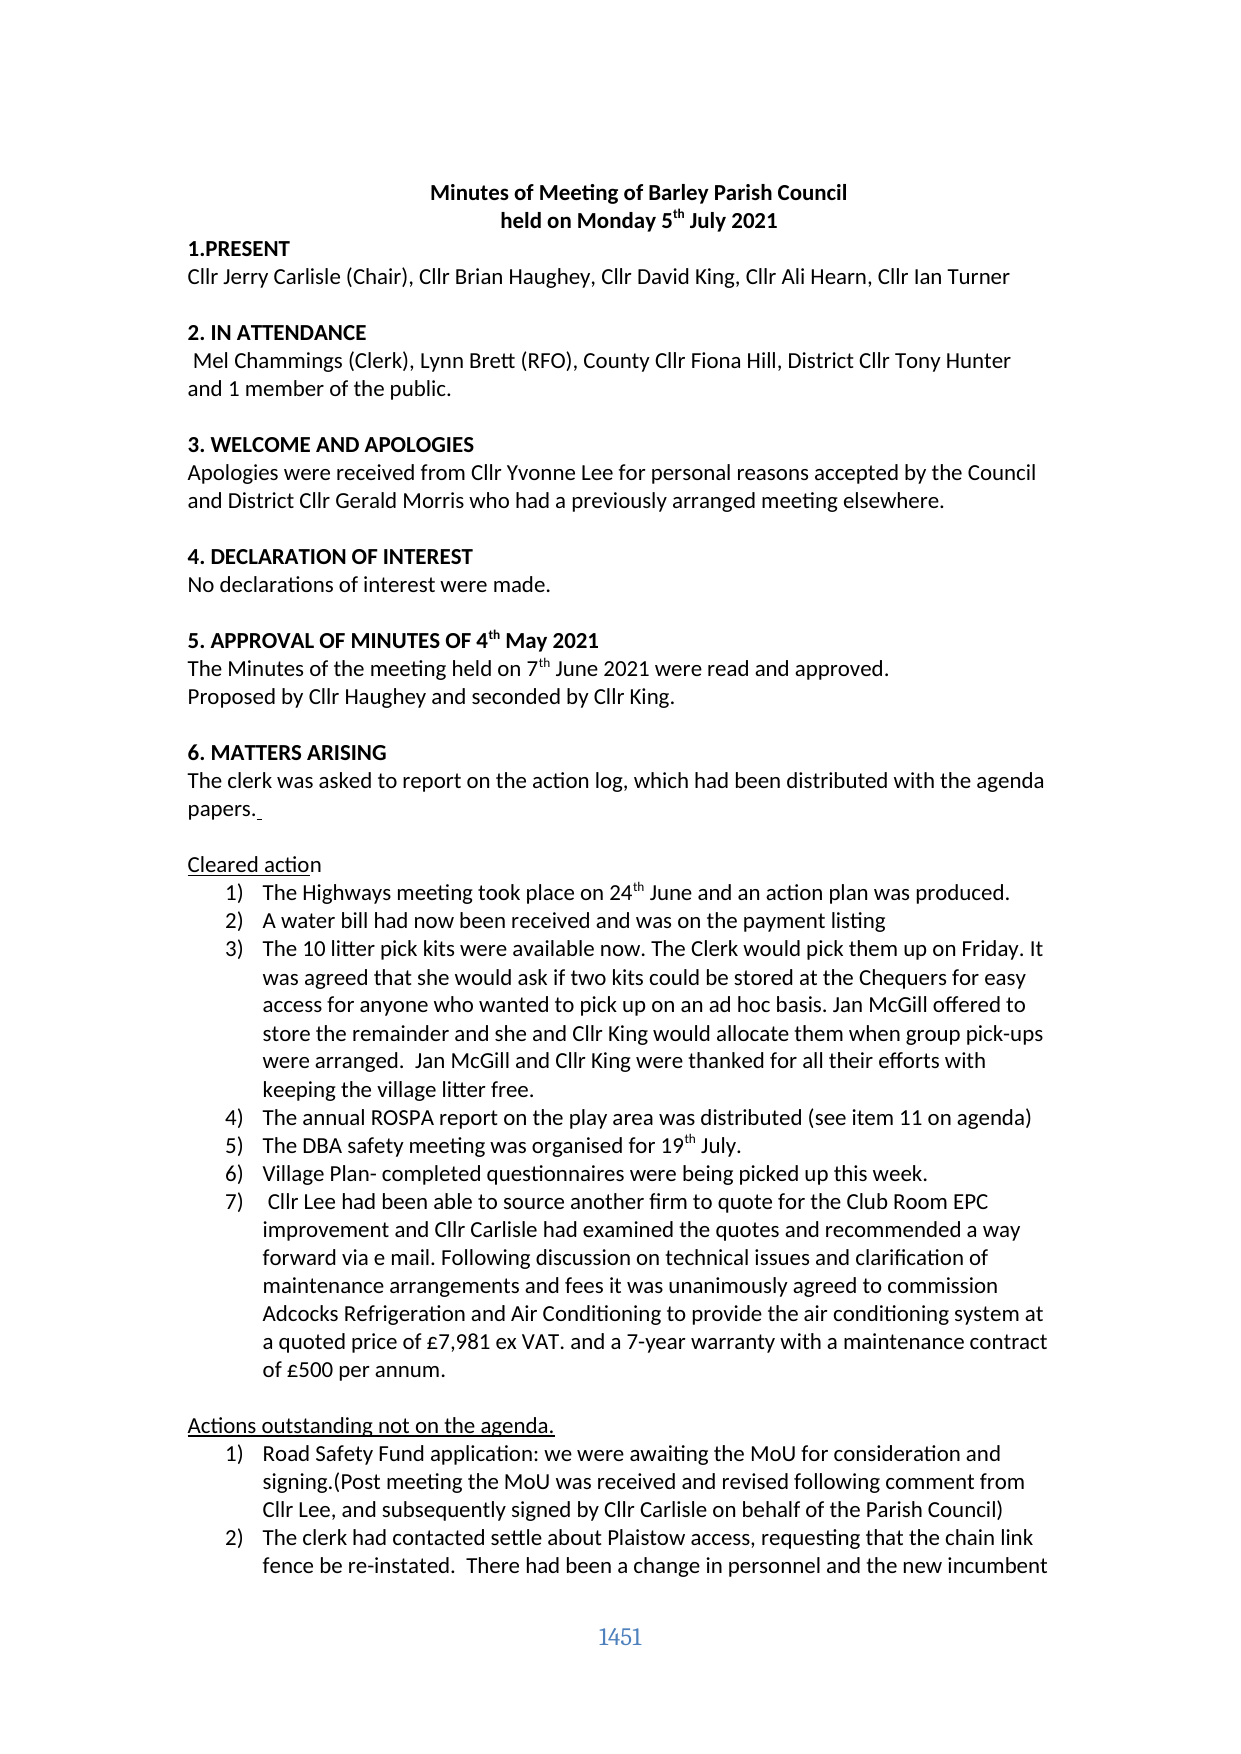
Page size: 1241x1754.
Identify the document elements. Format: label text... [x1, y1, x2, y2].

text Cllr Jerry Carlisle (Chair), Cllr Brian Haughey, Cllr David King, Cllr Ali Hearn, Cllr Ian Turner [187, 262, 1053, 290]
text Proposed by Cllr Haughey and seconded by Cllr King. [187, 682, 1053, 710]
list Road Safety Fund application: we were awaiting the MoU for consideration and signing.(Post meeting the MoU was received and revised following comment from Cllr Lee, and subsequently signed by Cllr Carlisle on behalf of the Parish Council) [225, 1439, 1053, 1523]
list Cllr Lee had been able to source another firm to quote for the Club Room EPC improvement and Cllr Carlisle had examined the quotes and recommended a way forward via e mail. Following discussion on technical issues and clarification of maintenance arrangements and fees it was unanimously agreed to commission Adcocks Refrigeration and Air Conditioning to provide the air conditioning system at a quoted price of £7,981 ex VAT. and a 7-year warranty with a maintenance contract of £500 per annum. [225, 1187, 1053, 1383]
text 3. WELCOME AND APOLOGIES [187, 430, 1053, 458]
text Cleared action [187, 851, 1053, 878]
text The Minutes of the meeting held on 7th June 2021 were read and approved. [187, 654, 1053, 682]
text Minutes of Meeting of Barley Parish Council [225, 178, 1053, 206]
list Village Plan- completed questionnaires were being picked up this week. [225, 1159, 1053, 1187]
text The clerk was asked to report on the action log, which had been distributed with the agenda papers. [187, 766, 1053, 822]
list The 10 litter pick kits were available now. The Clerk would pick them up on Friday. It was agreed that she would ask if two kits could be stored at the Chequers for easy access for anyone who wanted to pick up on an ad hoc basis. Jan McGill offered to store the remainder and she and Cllr King would allocate them when group pick-ups were arranged. Jan McGill and Cllr King were thanked for all their efforts with keeping the village litter free. [225, 934, 1053, 1103]
list The annual ROSPA report on the play area was distributed (see item 11 on agenda) [225, 1103, 1053, 1131]
text held on Monday 5th July 2021 [225, 206, 1053, 234]
text 1.PRESENT [187, 234, 1053, 262]
list A water bill had now been received and was on the payment listing [225, 907, 1053, 934]
text Actions outstanding not on the agenda. [187, 1411, 1053, 1439]
list The Highways meeting took place on 24th June and an action plan was produced. [225, 878, 1053, 907]
text No declarations of interest were made. [187, 570, 1053, 598]
text 5. APPROVAL OF MINUTES OF 4th May 2021 [187, 626, 1053, 654]
text 4. DECLARATION OF INTEREST [187, 542, 1053, 570]
text 2. IN ATTENDANCE [187, 318, 1053, 346]
list The DBA safety meeting was organised for 19th July. [225, 1131, 1053, 1159]
text Mel Chammings (Clerk), Lynn Brett (RFO), County Cllr Fiona Hill, District Cllr Tony Hunter and 1 member of the public. [187, 346, 1053, 402]
text Apologies were received from Cllr Yvonne Lee for personal reasons accepted by the Council and District Cllr Gerald Morris who had a previously arranged meeting elsewhere. [187, 458, 1053, 514]
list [225, 1523, 1053, 1579]
text 6. MATTERS ARISING [187, 738, 1053, 766]
